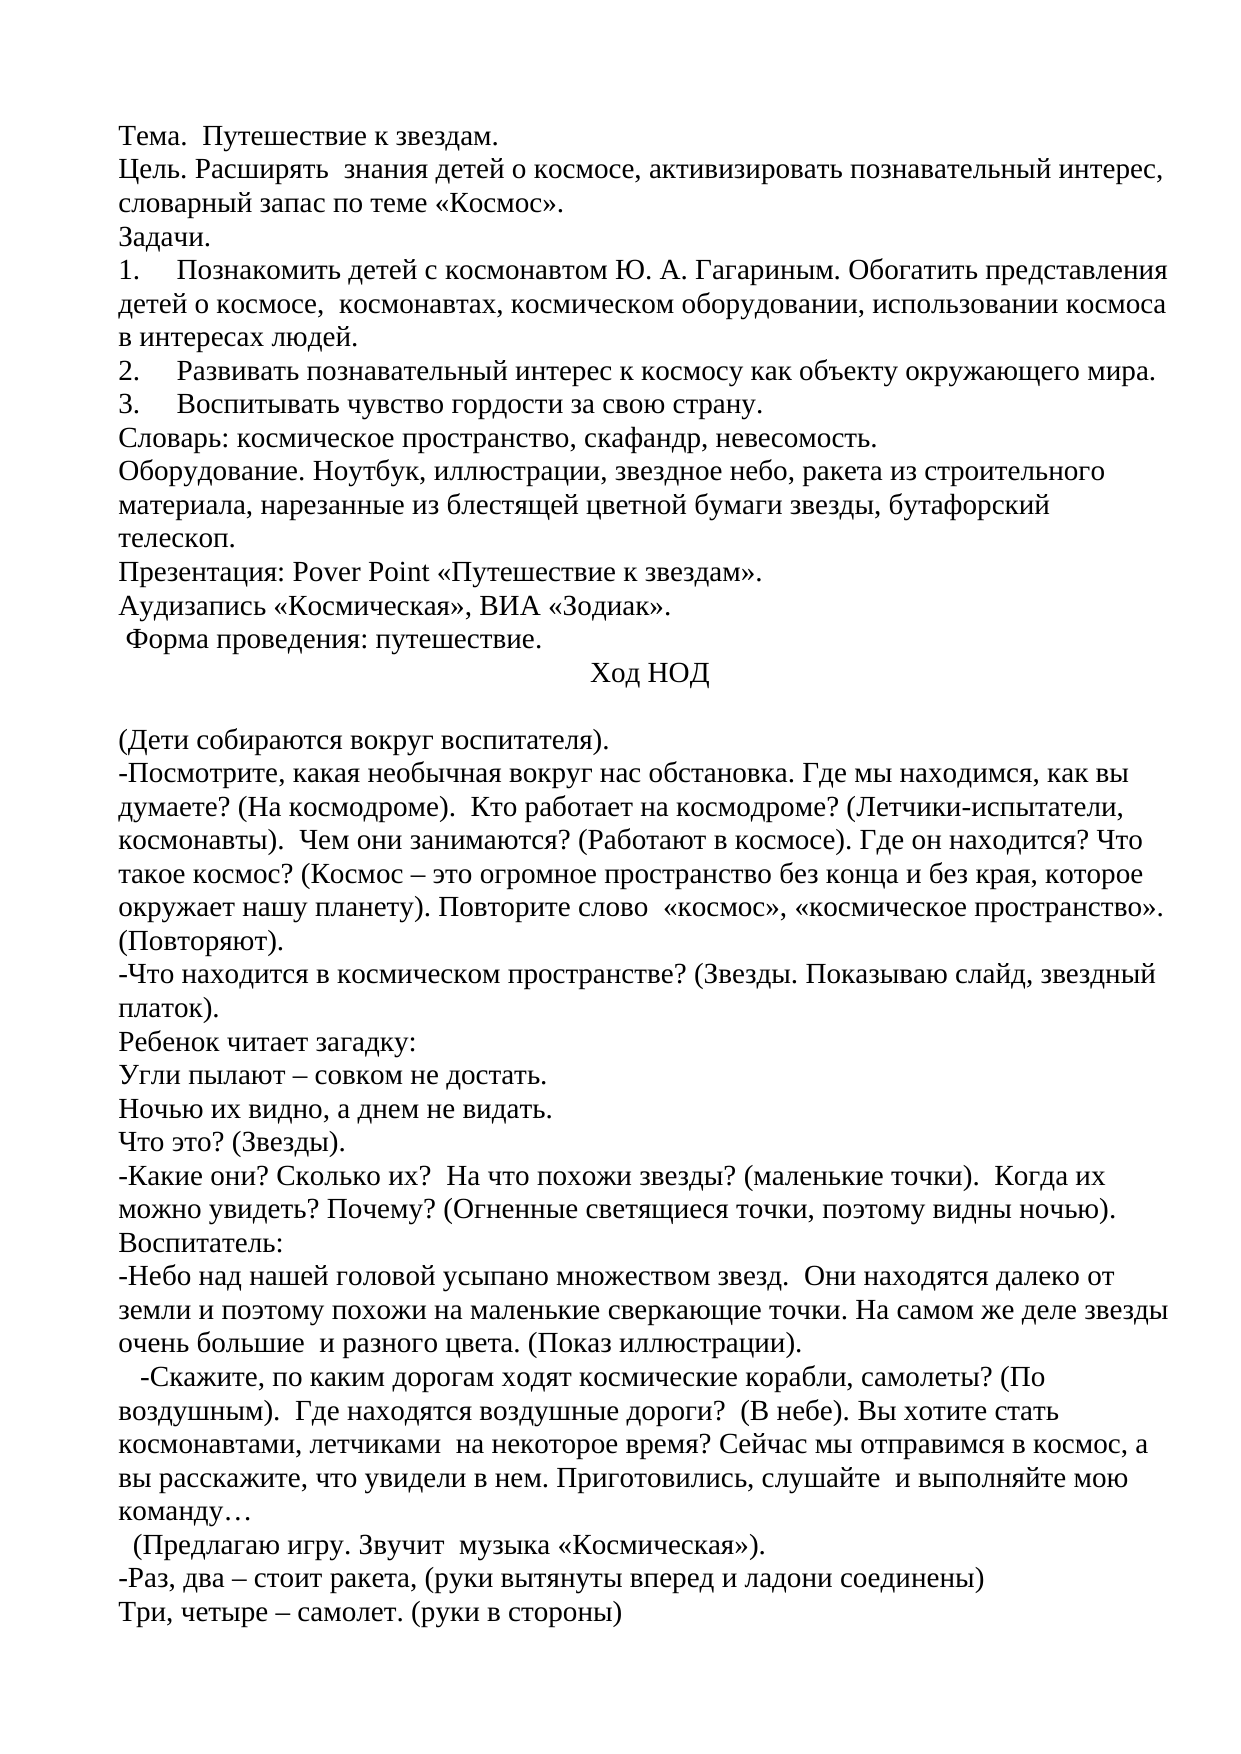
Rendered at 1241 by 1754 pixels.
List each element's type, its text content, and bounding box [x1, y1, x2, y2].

text Оборудование. Ноутбук, иллюстрации, звездное небо, ракета из строительного материала, нарезанные из блестящей цветной бумаги звезды, бутафорский телескоп. [118, 453, 1181, 554]
text -Что находится в космическом пространстве? (Звезды. Показываю слайд, звездный платок). [118, 957, 1181, 1024]
text Ребенок читает загадку: [118, 1024, 1181, 1057]
text -Посмотрите, какая необычная вокруг нас обстановка. Где мы находимся, как вы думаете? (На космодроме). Кто работает на космодроме? (Летчики-испытатели, космонавты). Чем они занимаются? (Работают в космосе). Где он находится? Что такое космос? (Космос – это огромное пространство без конца и без края, которое окружает нашу планету). Повторите слово «космос», «космическое пространство». (Повторяют). [118, 755, 1181, 957]
text Задачи. [118, 219, 1181, 252]
text -Небо над нашей головой усыпано множеством звезд. Они находятся далеко от земли и поэтому похожи на маленькие сверкающие точки. На самом же деле звезды очень большие и разного цвета. (Показ иллюстрации). [118, 1258, 1181, 1359]
text 2. Развивать познавательный интерес к космосу как объекту окружающего мира. [118, 353, 1181, 386]
text Презентация: Pover Point «Путешествие к звездам». [118, 554, 1181, 588]
text Воспитатель: [118, 1225, 1181, 1258]
text Ход НОД [118, 655, 1181, 688]
text 1. Познакомить детей с космонавтом Ю. А. Гагариным. Обогатить представления детей о космосе, космонавтах, космическом оборудовании, использовании космоса в интересах людей. [118, 252, 1181, 353]
text Словарь: космическое пространство, скафандр, невесомость. [118, 420, 1181, 453]
text -Скажите, по каким дорогам ходят космические корабли, самолеты? (По воздушным). Где находятся воздушные дороги? (В небе). Вы хотите стать космонавтами, летчиками на некоторое время? Сейчас мы отправимся в космос, а вы расскажите, что увидели в нем. Приготовились, слушайте и выполняйте мою команду… [118, 1359, 1181, 1527]
text (Предлагаю игру. Звучит музыка «Космическая»). [118, 1527, 1181, 1560]
text Цель. Расширять знания детей о космосе, активизировать познавательный интерес, словарный запас по теме «Космос». [118, 152, 1181, 219]
text Три, четыре – самолет. (руки в стороны) [118, 1594, 1181, 1627]
text Аудизапись «Космическая», ВИА «Зодиак». [118, 588, 1181, 621]
text -Какие они? Сколько их? На что похожи звезды? (маленькие точки). Когда их можно увидеть? Почему? (Огненные светящиеся точки, поэтому видны ночью). [118, 1158, 1181, 1225]
text Угли пылают – совком не достать. Ночью их видно, а днем не видать. Что это? (Звезды). [118, 1057, 1181, 1158]
text Форма проведения: путешествие. [118, 621, 1181, 655]
text 3. Воспитывать чувство гордости за свою страну. [118, 386, 1181, 420]
text Тема. Путешествие к звездам. [118, 118, 1181, 152]
text (Дети собираются вокруг воспитателя). [118, 688, 1181, 755]
text -Раз, два – стоит ракета, (руки вытянуты вперед и ладони соединены) [118, 1560, 1181, 1594]
